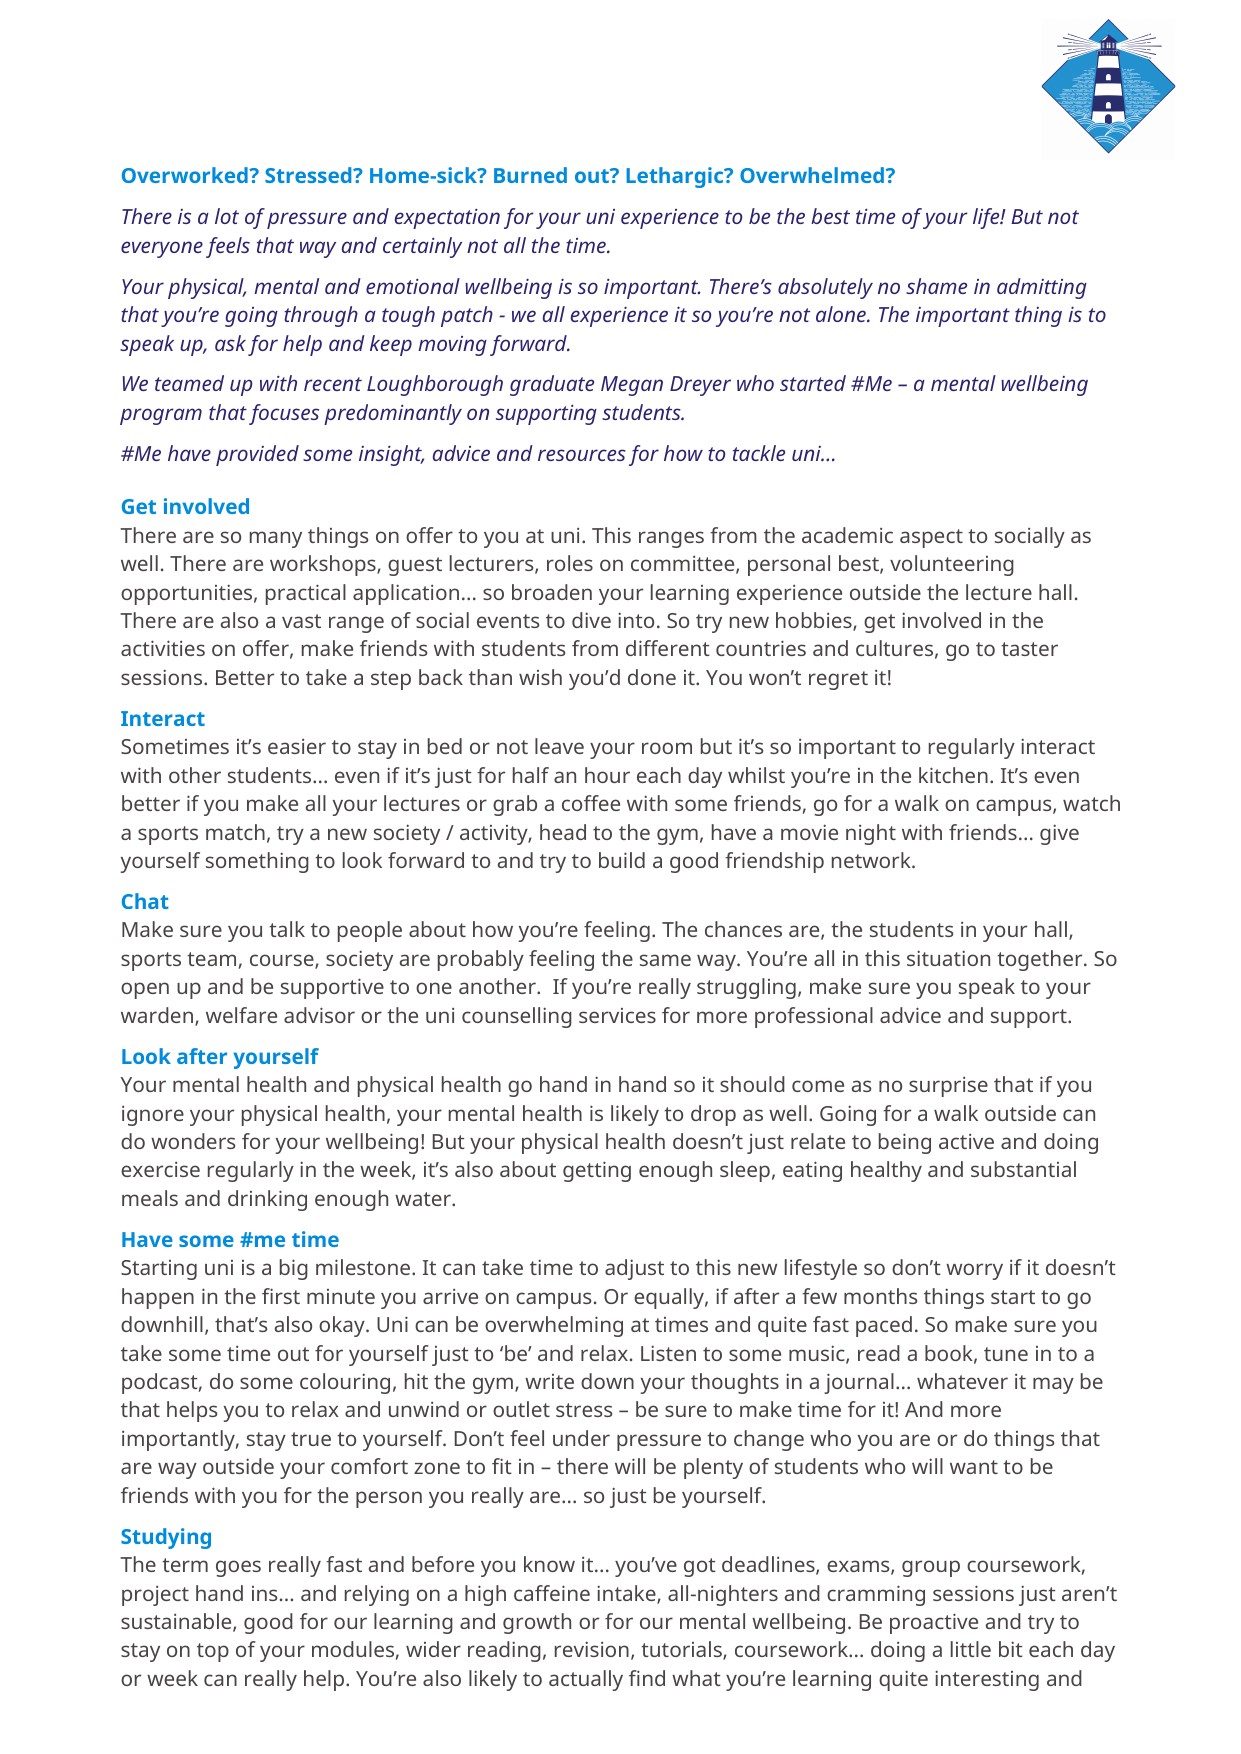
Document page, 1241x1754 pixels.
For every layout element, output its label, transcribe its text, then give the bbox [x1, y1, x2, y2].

text Your physical, mental and emotional wellbeing is so important. There’s absolutely no shame in admitting that you’re going through a tough patch - we all experience it so you’re not alone. The important thing is to speak up, ask for help and keep moving forward. [120, 272, 1125, 357]
text Have some #me time [120, 1225, 1125, 1253]
text Get involved [120, 492, 1125, 521]
text There are so many things on offer to you at uni. This ranges from the academic aspect to socially as well. There are workshops, guest lecturers, roles on committee, personal best, volunteering opportunities, practical application… so broaden your learning experience outside the lecture hall. There are also a vast range of social events to dive into. So try new hobbies, get involved in the activities on offer, make friends with students from different countries and cultures, go to taster sessions. Better to take a step back than wish you’d done it. You won’t regret it! [120, 521, 1125, 691]
text #Me have provided some insight, advice and resources for how to tackle uni… [120, 439, 1125, 467]
text Make sure you talk to people about how you’re feeling. The chances are, the students in your hall, sports team, course, society are probably feeling the same way. You’re all in this situation together. So open up and be supportive to one another. If you’re really struggling, make sure you speak to your warden, welfare advisor or the uni counselling services for more professional advice and support. [120, 916, 1125, 1029]
text Sometimes it’s easier to stay in bed or not leave your room but it’s so important to regularly interact with other students… even if it’s just for half an hour each day whilst you’re in the kitchen. It’s even better if you make all your lectures or grab a coffee with some friends, go for a walk on campus, watch a sports match, try a new society / activity, head to the gym, have a movie night with friends… give yourself something to look forward to and try to build a good friendship network. [120, 732, 1125, 874]
text Studying [120, 1522, 1125, 1550]
text We teamed up with recent Loughborough graduate Megan Dreyer who started #Me – a mental wellbeing program that focuses predominantly on supporting students. [120, 369, 1125, 426]
text Look after yourself [120, 1042, 1125, 1070]
picture [1041, 19, 1176, 160]
text Your mental health and physical health go hand in hand so it should come as no surprise that if you ignore your physical health, your mental health is likely to drop as well. Going for a walk outside can do wonders for your wellbeing! But your physical health doesn’t just relate to being active and doing exercise regularly in the week, it’s also about getting enough sleep, eating healthy and substantial meals and drinking enough water. [120, 1070, 1125, 1212]
text Overworked? Stressed? Home-sick? Burned out? Lethargic? Overwhelmed? [120, 161, 1125, 190]
text Interact [120, 704, 1125, 732]
text There is a lot of pressure and expectation for your uni experience to be the best time of your life! But not everyone feels that way and certainly not all the time. [120, 202, 1125, 259]
text Starting uni is a big milestone. It can take time to adjust to this new lifestyle so don’t worry if it doesn’t happen in the first minute you arrive on campus. Or equally, if after a few months things start to go downhill, that’s also okay. Uni can be overwhelming at times and quite fast paced. So make sure you take some time out for yourself just to ‘be’ and relax. Listen to some music, read a book, tune in to a podcast, do some colouring, hit the gym, write down your thoughts in a journal… whatever it may be that helps you to relax and unwind or outlet stress – be sure to make time for it! And more importantly, stay true to yourself. Don’t feel under pressure to change who you are or do things that are way outside your comfort zone to fit in – there will be plenty of students who will want to be friends with you for the person you really are… so just be yourself. [120, 1253, 1125, 1509]
text Chat [120, 887, 1125, 916]
